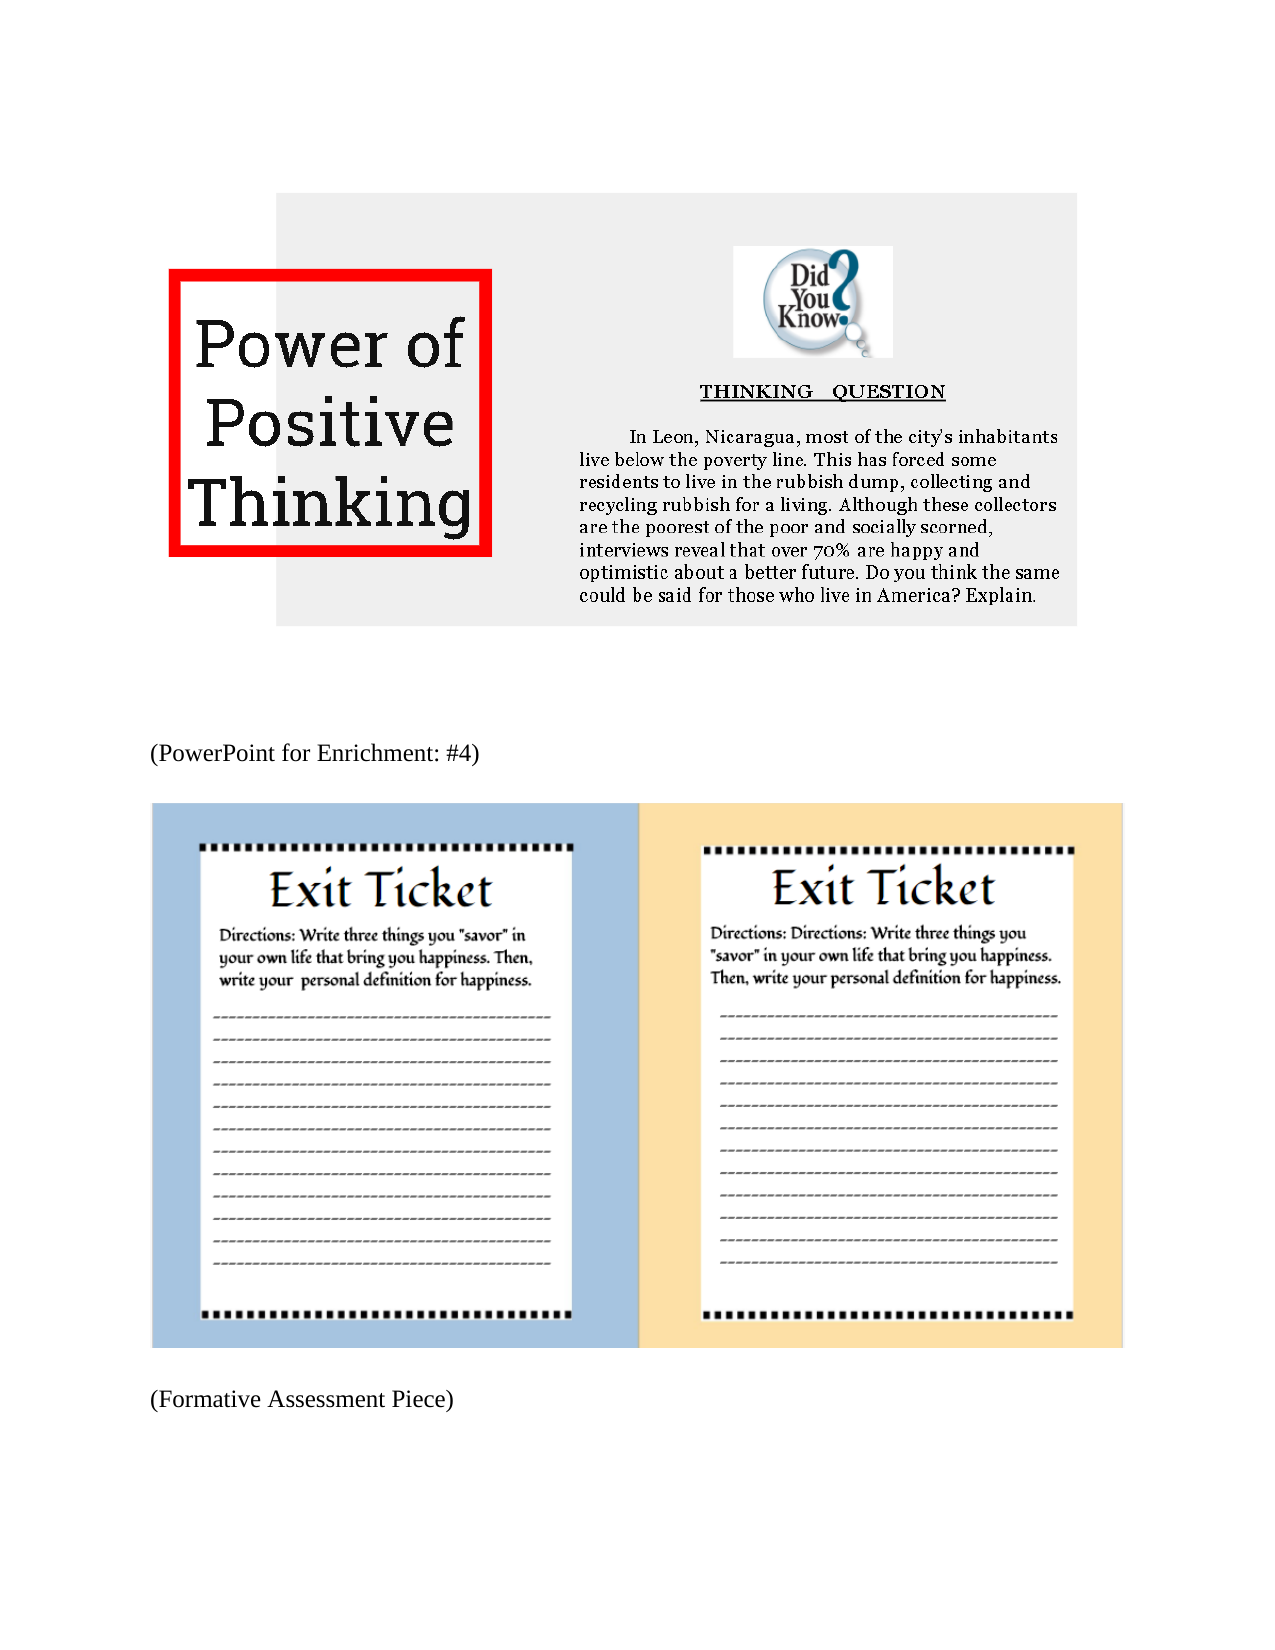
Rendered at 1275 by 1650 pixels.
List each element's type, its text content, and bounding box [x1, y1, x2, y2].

text (Formative Assessment Piece) [150, 1384, 1125, 1413]
text (PowerPoint for Enrichment: #4) [150, 738, 1125, 766]
picture [150, 803, 1125, 1348]
picture [150, 150, 1125, 701]
